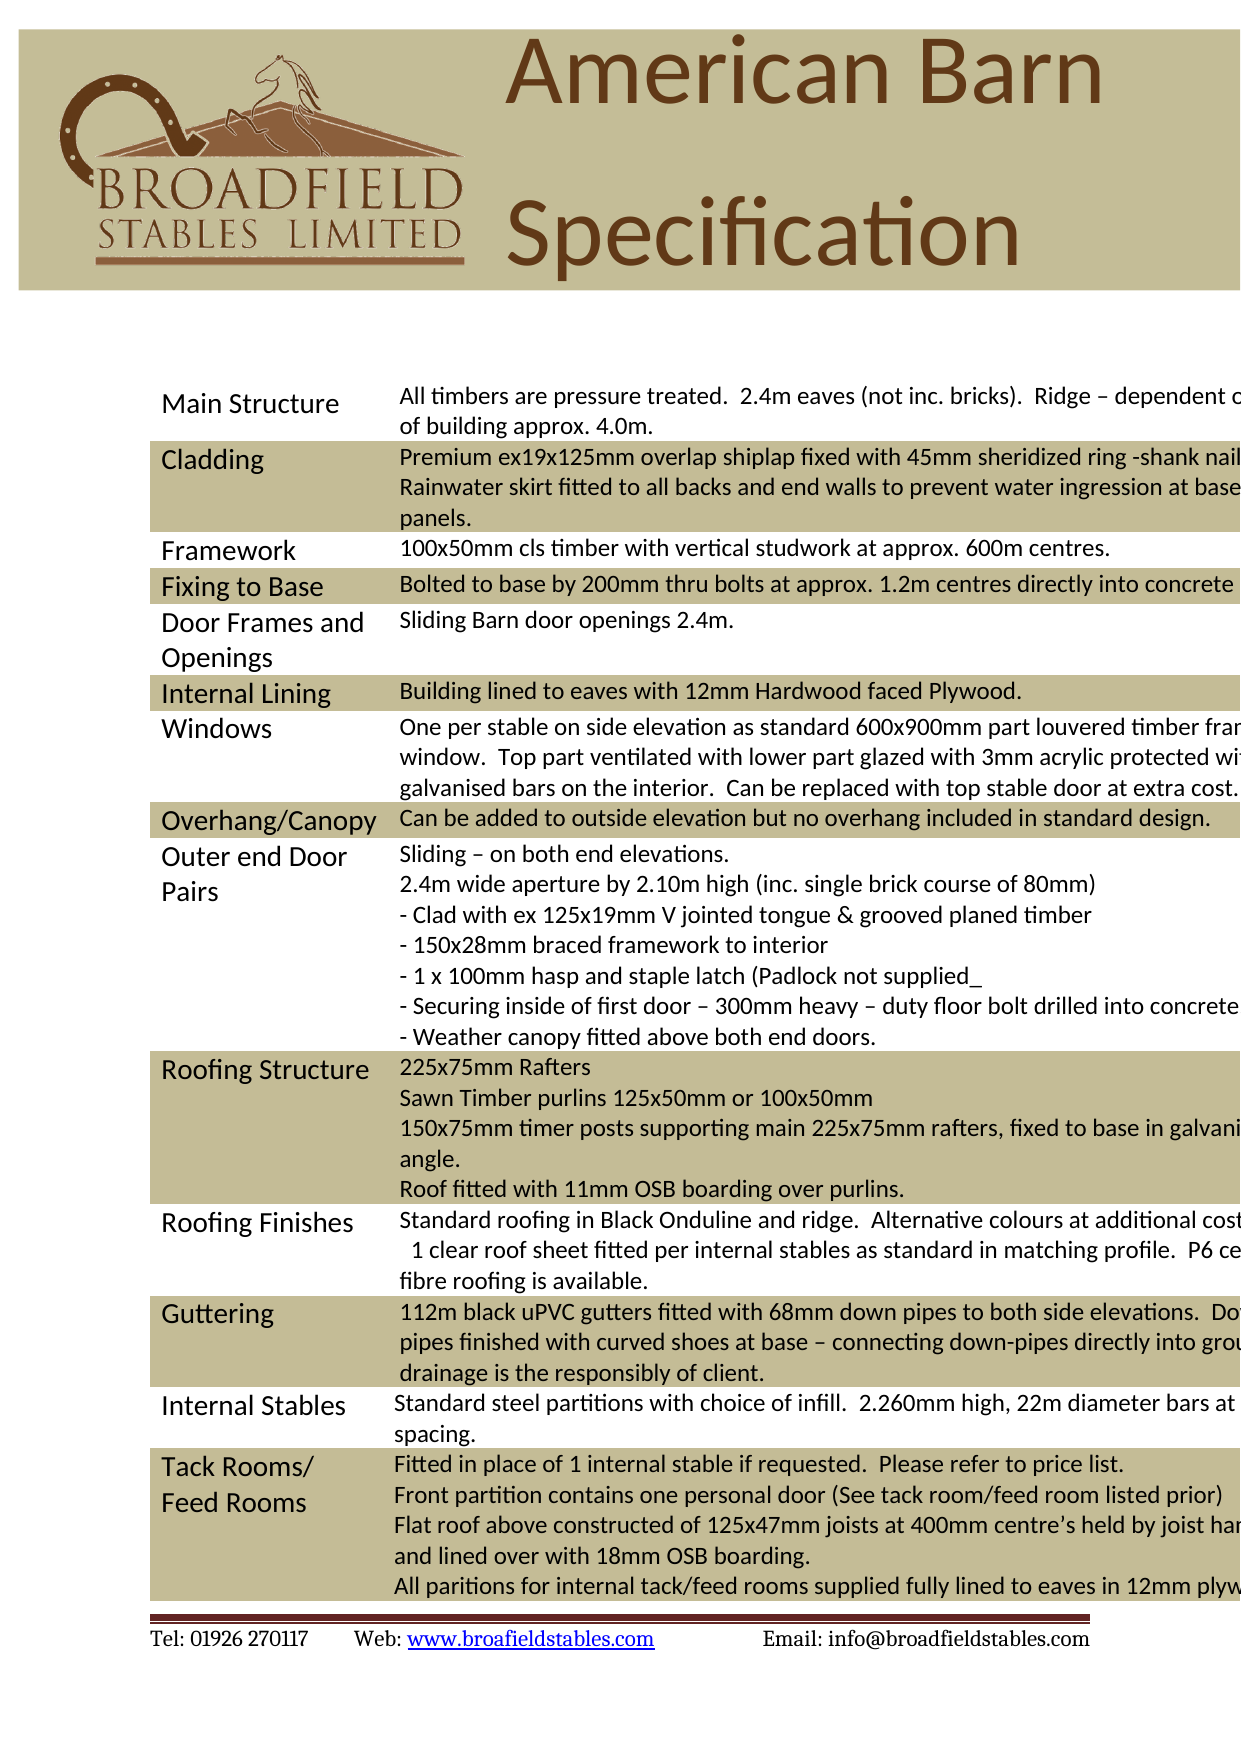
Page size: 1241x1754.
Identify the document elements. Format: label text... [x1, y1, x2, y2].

picture [33, 37, 508, 283]
table_cell Roofing Finishes [150, 1204, 388, 1296]
table_cell Internal Lining [150, 675, 388, 711]
table_cell Outer end Door Pairs [150, 838, 388, 1051]
table_header Main Structure [150, 349, 388, 441]
table_cell Guttering [150, 1296, 388, 1387]
table_cell Roofing Structure [150, 1051, 388, 1204]
table_cell Overhang/Canopy [150, 802, 388, 838]
table_cell 112m black uPVC gutters fitted with 68mm down pipes to both side elevations. Down – pipes finished with curved shoes at base – connecting down-pipes directly into ground drainage is the responsibly of client. [388, 1296, 1240, 1387]
table_cell 225x75mm Rafters Sawn Timber purlins 125x50mm or 100x50mm 150x75mm timer posts supporting main 225x75mm rafters, fixed to base in galvanised angle. Roof fitted with 11mm OSB boarding over purlins. [388, 1051, 1240, 1204]
table_cell Fixing to Base [150, 568, 388, 604]
table_cell 100x50mm cls timber with vertical studwork at approx. 600m centres. [388, 533, 1240, 568]
table_cell Sliding – on both end elevations. 2.4m wide aperture by 2.10m high (inc. single brick course of 80mm) - Clad with ex 125x19mm V jointed tongue & grooved planed timber - 150x28mm braced framework to interior - 1 x 100mm hasp and staple latch (Padlock not supplied_ - Securing inside of first door – 300mm heavy – duty floor bolt drilled into concrete. - Weather canopy fitted above both end doors. [388, 838, 1240, 1051]
table_cell Bolted to base by 200mm thru bolts at approx. 1.2m centres directly into concrete base. [388, 568, 1240, 604]
table_cell Door Frames and Openings [150, 604, 388, 675]
table_cell Windows [150, 711, 388, 802]
table_header All timbers are pressure treated. 2.4m eaves (not inc. bricks). Ridge – dependent on width of building approx. 4.0m. [388, 349, 1240, 441]
table_cell Cladding [150, 441, 388, 532]
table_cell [150, 1448, 383, 1601]
table_cell Internal Stables [150, 1387, 383, 1448]
table_cell One per stable on side elevation as standard 600x900mm part louvered timber framed window. Top part ventilated with lower part glazed with 3mm acrylic protected with 12mm galvanised bars on the interior. Can be replaced with top stable door at extra cost. [388, 711, 1240, 802]
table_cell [383, 1448, 1240, 1601]
table_cell Sliding Barn door openings 2.4m. [388, 604, 1240, 675]
table_cell Framework [150, 533, 388, 568]
table_cell Standard roofing in Black Onduline and ridge. Alternative colours at additional cost. 1 clear roof sheet fitted per internal stables as standard in matching profile. P6 cement fibre roofing is available. [388, 1204, 1240, 1296]
table_cell Can be added to outside elevation but no overhang included in standard design. [388, 802, 1240, 838]
table_cell Building lined to eaves with 12mm Hardwood faced Plywood. [388, 675, 1240, 711]
table_cell Premium ex19x125mm overlap shiplap fixed with 45mm sheridized ring -shank nails. Rainwater skirt fitted to all backs and end walls to prevent water ingression at base of panels. [388, 441, 1240, 532]
table_cell Standard steel partitions with choice of infill. 2.260mm high, 22m diameter bars at 53mm spacing. [383, 1387, 1240, 1448]
